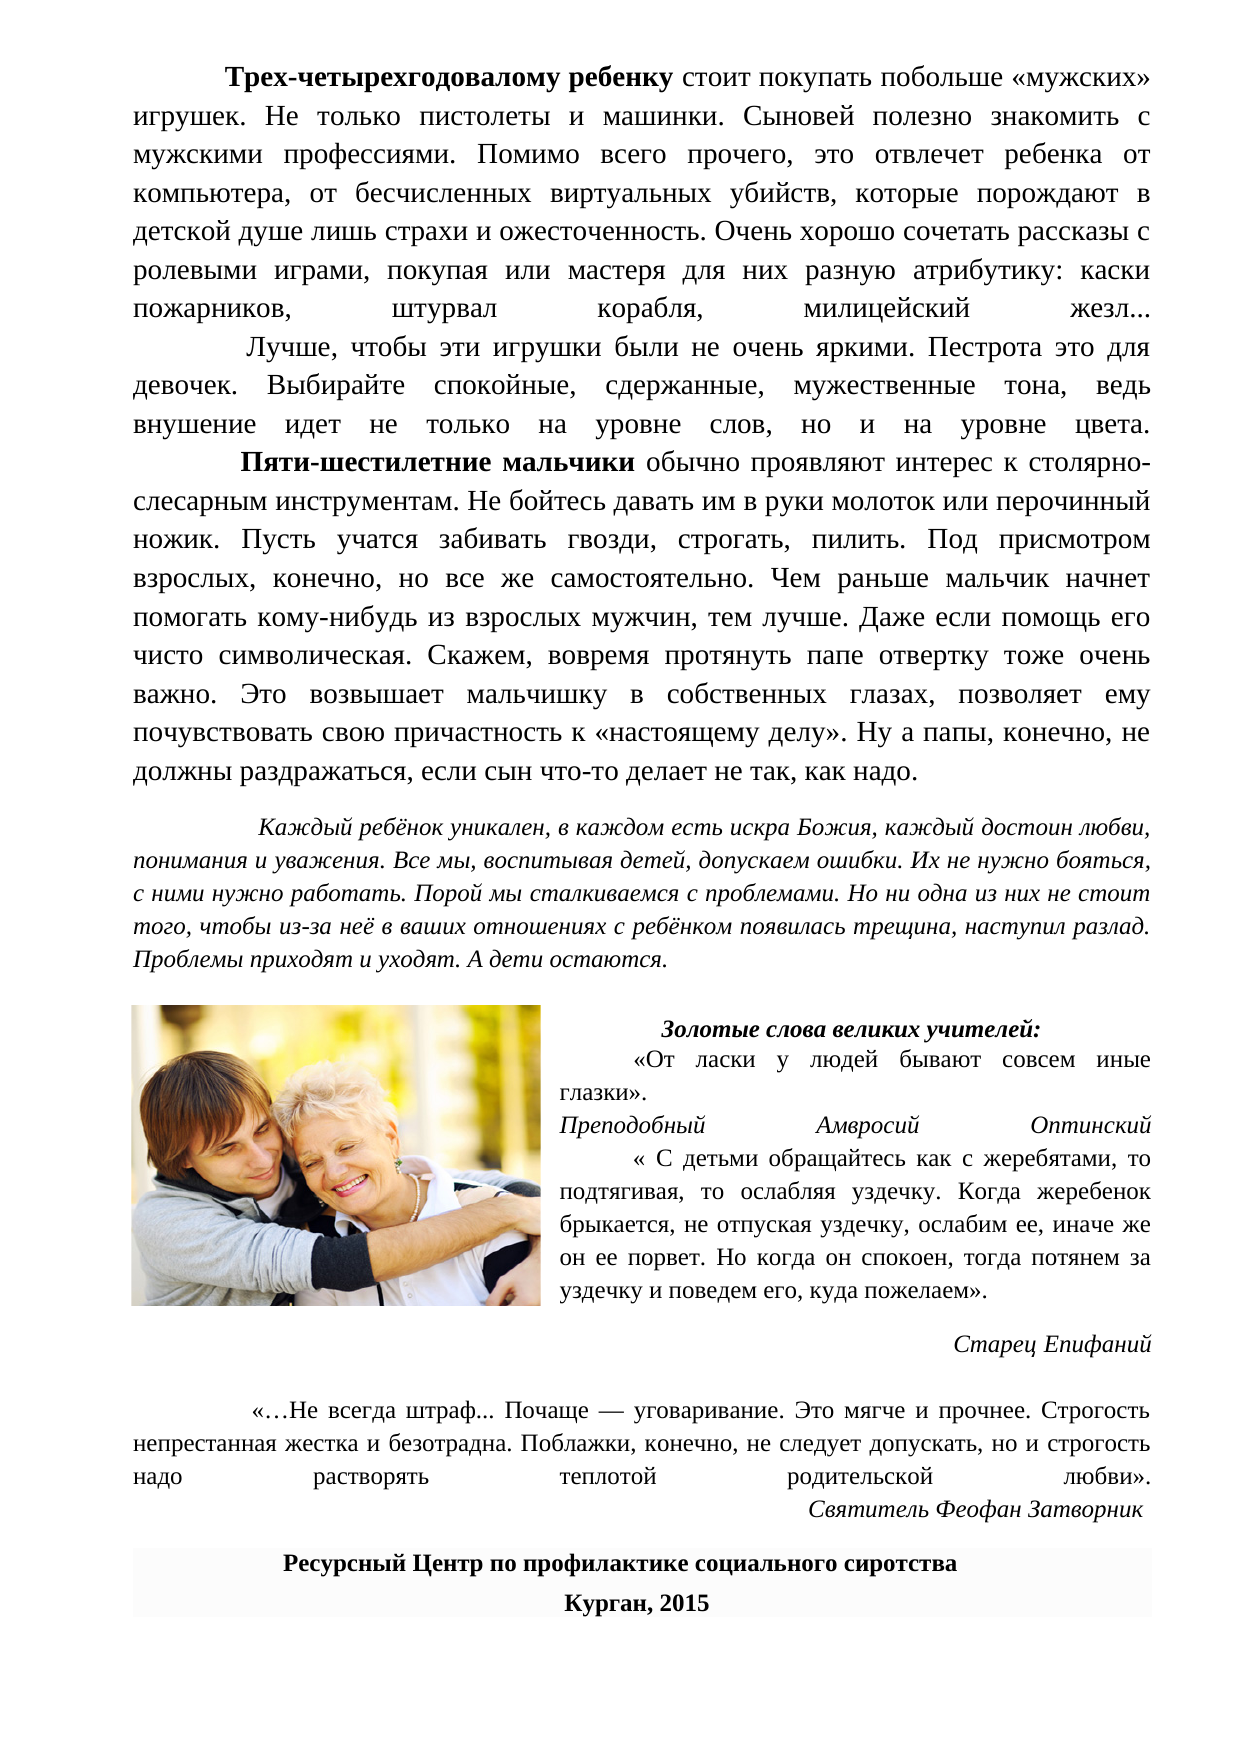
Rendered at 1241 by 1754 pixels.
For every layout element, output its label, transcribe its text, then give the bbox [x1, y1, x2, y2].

text «От ласки у людей бывают совсем иные глазки». Преподобный Амвросий Оптинский « С детьми обращайтесь как с жеребятами, то подтягивая, то ослабляя уздечку. Когда жеребенок брыкается, не отпуская уздечку, ослабим ее, иначе же он ее порвет. Но когда он спокоен, тогда потянем за уздечку и поведем его, куда пожелаем». [541, 1044, 1152, 1304]
text Трех-четырехгодовалому ребенку стоит покупать побольше «мужских» игрушек. Не только пистолеты и машинки. Сыновей полезно знакомить с мужскими профессиями. Помимо всего прочего, это отвлечет ребенка от компьютера, от бесчисленных виртуальных убийств, которые порождают в детской душе лишь страхи и ожесточенность. Очень хорошо сочетать рассказы с ролевыми играми, покупая или мастеря для них разную атрибутику: каски пожарников, штурвал корабля, милицейский жезл... Лучше, чтобы эти игрушки были не очень яркими. Пестрота это для девочек. Выбирайте спокойные, сдержанные, мужественные тона, ведь внушение идет не только на уровне слов, но и на уровне цвета. Пяти-шестилетние мальчики обычно проявляют интерес к столярно- слесарным инструментам. Не бойтесь давать им в руки молоток или перочинный ножик. Пусть учатся забивать гвозди, строгать, пилить. Под присмотром взрослых, конечно, но все же самостоятельно. Чем раньше мальчик начнет помогать кому-нибудь из взрослых мужчин, тем лучше. Даже если помощь его чисто символическая. Скажем, вовремя протянуть папе отвертку тоже очень важно. Это возвышает мальчишку в собственных глазах, позволяет ему почувствовать свою причастность к «настоящему делу». Ну а папы, конечно, не должны раздражаться, если сын что-то делает не так, как надо. [133, 59, 1152, 786]
text Старец Епифаний «…Не всегда штраф... Почаще — уговаривание. Это мягче и прочнее. Строгость непрестанная жестка и безотрадна. Поблажки, конечно, не следует допускать, но и строгость надо растворять теплотой родительской любви». Святитель Феофан Затворник [133, 1329, 1152, 1523]
text Каждый ребёнок уникален, в каждом есть искра Божия, каждый достоин любви, понимания и уважения. Все мы, воспитывая детей, допускаем ошибки. Их не нужно бояться, с ними нужно работать. Порой мы сталкиваемся с проблемами. Но ни одна из них не стоит того, чтобы из-за неё в ваших отношениях с ребёнком появилась трещина, наступил разлад. Проблемы приходят и уходят. А дети остаются. [133, 812, 1152, 973]
text Ресурсный Центр по профилактике социального сиротства [133, 1548, 1152, 1577]
text Золотые слова великих учителей: [133, 977, 1152, 1044]
text Курган, 2015 [133, 1577, 1152, 1617]
picture [131, 1005, 541, 1306]
